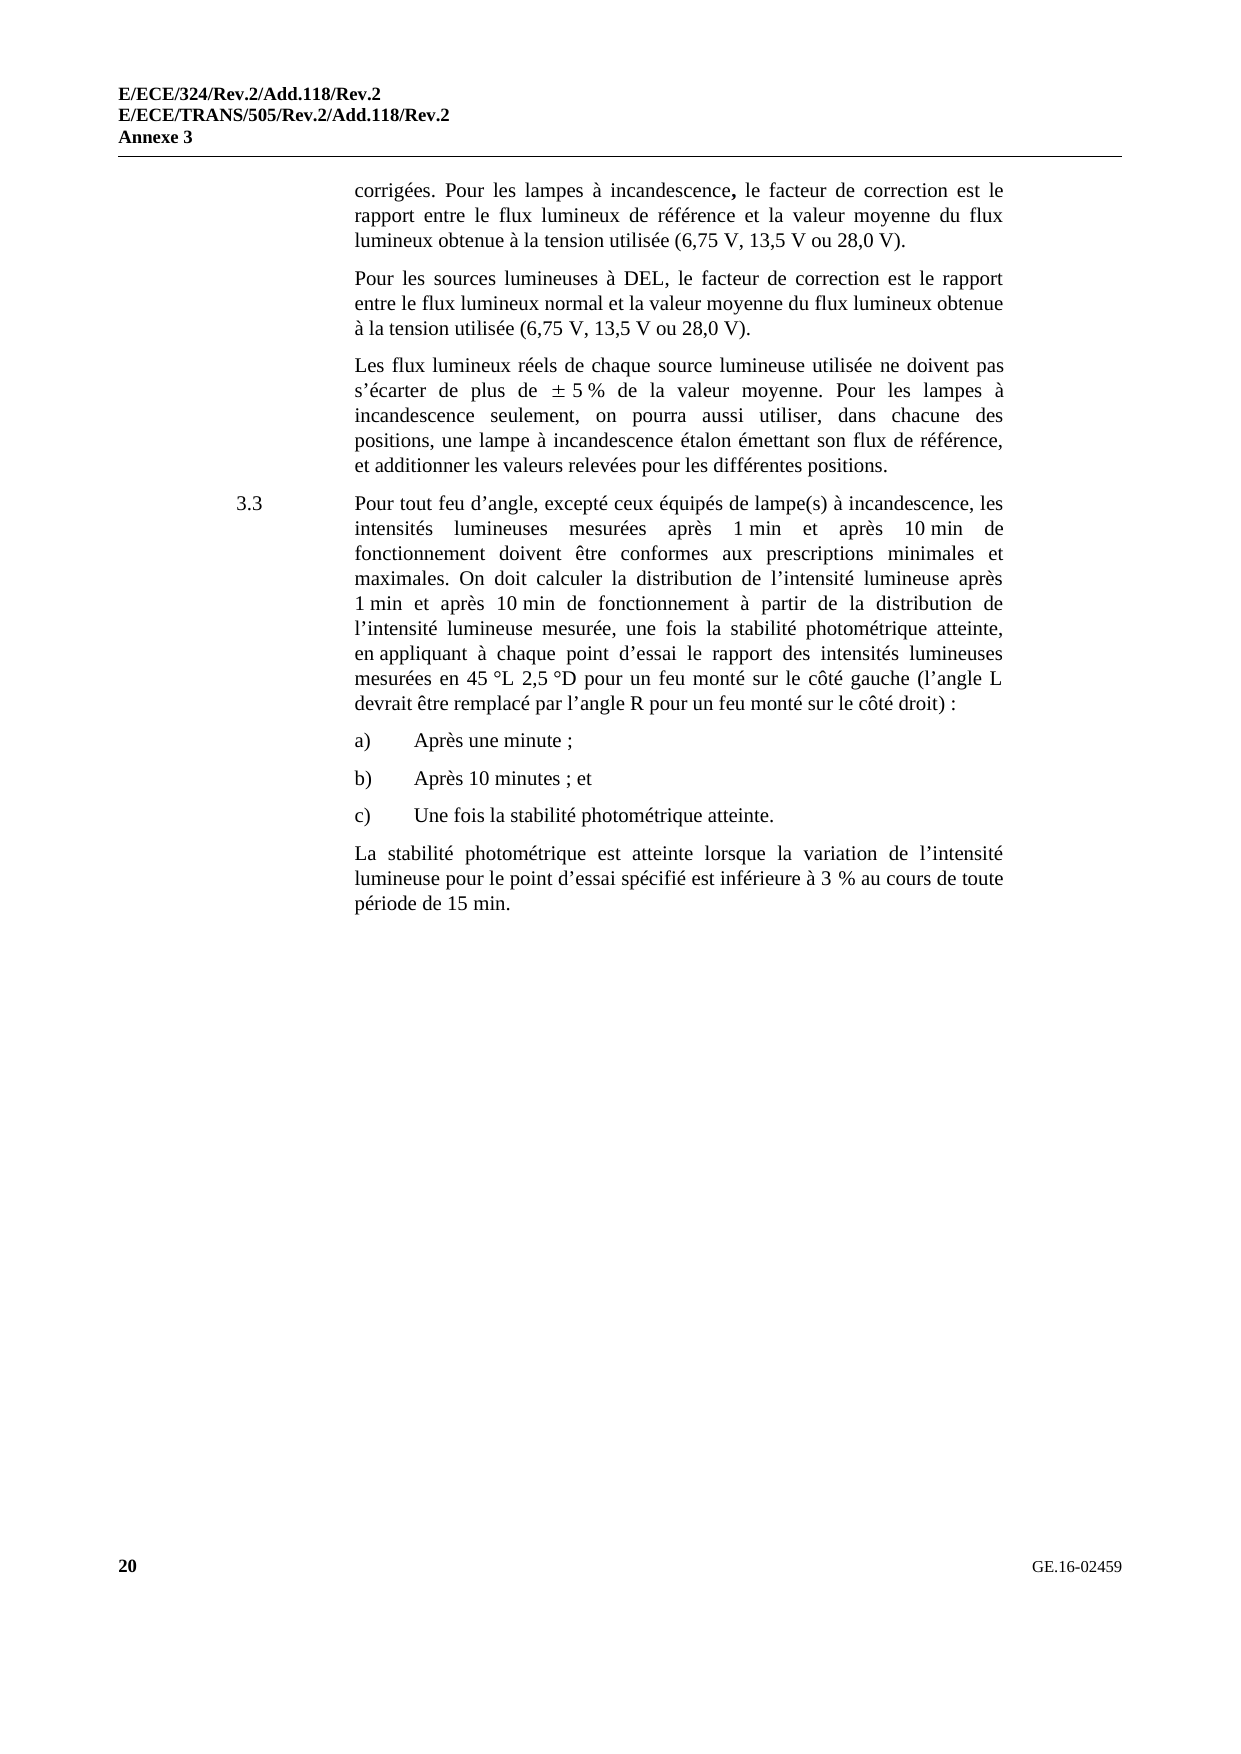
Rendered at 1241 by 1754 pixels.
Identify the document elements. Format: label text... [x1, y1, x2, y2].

text Pour les sources lumineuses à DEL, le facteur de correction est le rapport entre le flux lumineux normal et la valeur moyenne du flux lumineux obtenue à la tension utilisée (6,75 V, 13,5 V ou 28,0 V). [354, 265, 1004, 340]
text Les flux lumineux réels de chaque source lumineuse utilisée ne doivent pas s’écarter de plus de 5 % de la valeur moyenne. Pour les lampes à incandescence seulement, on pourra aussi utiliser, dans chacune des positions, une lampe à incandescence étalon émettant son flux de référence, et additionner les valeurs relevées pour les différentes positions. [354, 352, 1004, 477]
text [354, 177, 1004, 252]
text 3.3 Pour tout feu d’angle, excepté ceux équipés de lampe(s) à incandescence, les intensités lumineuses mesurées après 1 min et après 10 min de fonctionnement doivent être conformes aux prescriptions minimales et maximales. On doit calculer la distribution de l’intensité lumineuse après 1 min et après 10 min de fonctionnement à partir de la distribution de l’intensité lumineuse mesurée, une fois la stabilité photométrique atteinte, en appliquant à chaque point d’essai le rapport des intensités lumineuses mesurées en 45 °L 2,5 °D pour un feu monté sur le côté gauche (l’angle L devrait être remplacé par l’angle R pour un feu monté sur le côté droit) : [236, 490, 1004, 715]
text La stabilité photométrique est atteinte lorsque la variation de l’intensité lumineuse pour le point d’essai spécifié est inférieure à 3 % au cours de toute période de 15 min. [354, 840, 1004, 915]
text c) Une fois la stabilité photométrique atteinte. [354, 802, 1004, 827]
text a) Après une minute ; [354, 727, 1004, 752]
text b) Après 10 minutes ; et [354, 765, 1004, 790]
